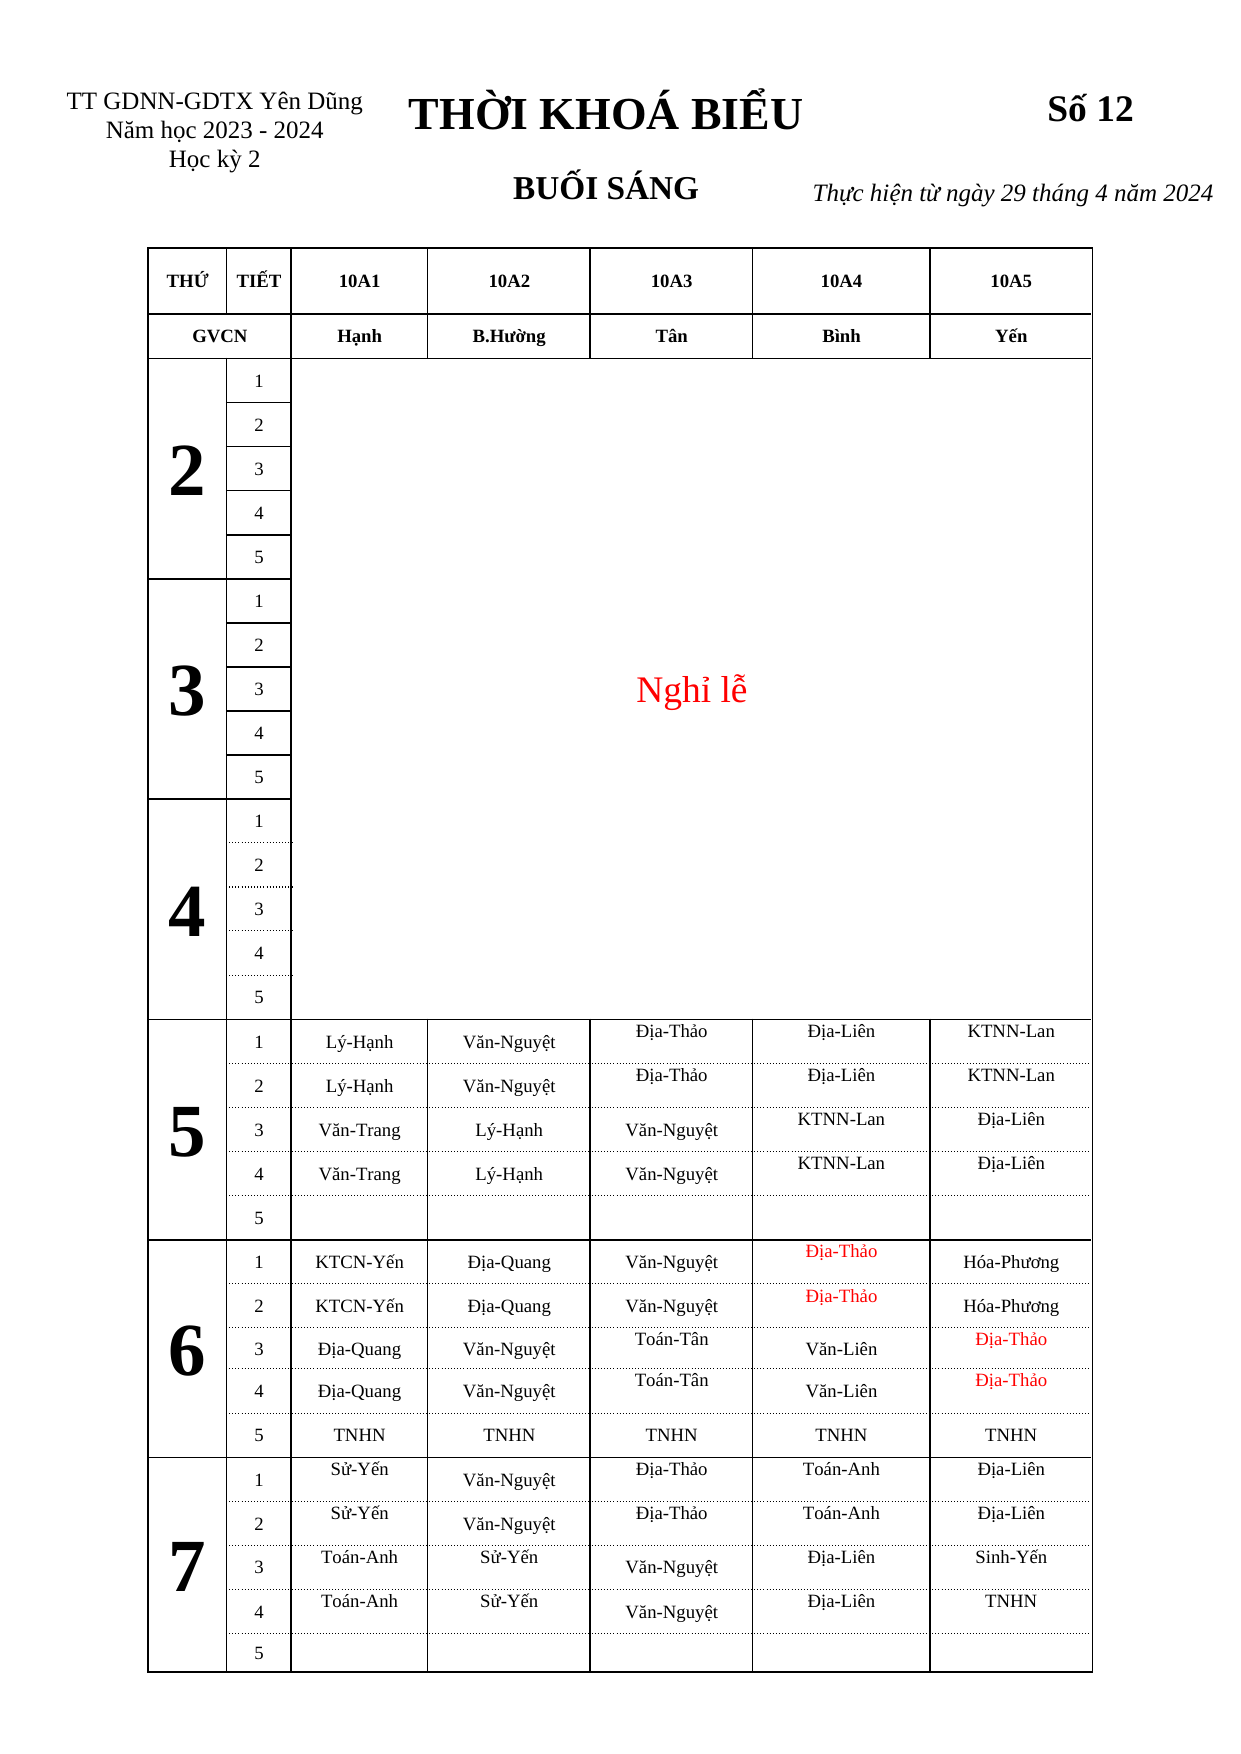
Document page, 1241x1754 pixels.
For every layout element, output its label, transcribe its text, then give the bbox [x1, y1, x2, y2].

table_cell 1 [227, 1241, 290, 1283]
table_cell B.Hường [428, 315, 589, 358]
table_cell Địa-Quang [428, 1241, 589, 1283]
table_cell Địa-Liên [753, 1063, 929, 1107]
table_cell Văn-Trang [292, 1151, 427, 1195]
table_cell KTNN-Lan [753, 1107, 929, 1151]
table_cell Yến [931, 313, 1092, 358]
table_cell Văn-Nguyệt [591, 1589, 752, 1633]
table_cell [591, 1195, 752, 1239]
table_cell Địa-Liên [753, 1545, 929, 1589]
table_cell 1 [227, 359, 290, 402]
table_cell [753, 1633, 929, 1671]
table_cell Văn-Nguyệt [591, 1151, 752, 1195]
table_cell Văn-Nguyệt [591, 1283, 752, 1327]
table_cell Văn-Nguyệt [428, 1327, 589, 1368]
table_cell Hóa-Phương [931, 1283, 1092, 1327]
table_cell Toán-Tân [591, 1368, 752, 1412]
table_cell Văn-Nguyệt [591, 1545, 752, 1589]
table_cell 4 [227, 1589, 290, 1633]
table_cell 3 [227, 886, 290, 930]
table_cell Sử-Yến [428, 1545, 589, 1589]
table_cell Hạnh [292, 315, 427, 358]
table_cell Địa-Thảo [931, 1327, 1092, 1368]
table_cell [753, 1195, 929, 1239]
table_header THỜI KHOÁ BIỂU [399, 86, 812, 161]
table_cell Lý-Hạnh [428, 1107, 589, 1151]
table_cell Toán-Anh [292, 1589, 427, 1633]
table_cell Địa-Liên [931, 1151, 1092, 1195]
table_cell Lý-Hạnh [292, 1063, 427, 1107]
table_cell Toán-Anh [753, 1501, 929, 1545]
table_cell Văn-Trang [292, 1107, 427, 1151]
table_cell Địa-Thảo [753, 1241, 929, 1283]
table_cell Văn-Nguyệt [428, 1368, 589, 1412]
table_cell Địa-Thảo [931, 1368, 1092, 1412]
table_cell 2 [227, 403, 290, 446]
table_cell TNHN [753, 1413, 929, 1456]
table_cell 5 [227, 1413, 290, 1456]
table_cell 1 [227, 580, 290, 622]
table_cell 2 [227, 842, 290, 886]
table_cell TNHN [931, 1413, 1092, 1456]
table_cell [931, 1195, 1092, 1239]
table_cell KTNN-Lan [931, 1019, 1092, 1063]
table_cell Thực hiện từ ngày 29 tháng 4 năm 2024 [813, 161, 1240, 206]
table_cell 4 [149, 800, 226, 1018]
table_cell 3 [227, 668, 290, 710]
table_cell [292, 1195, 427, 1239]
table_cell Tân [591, 315, 752, 358]
table_cell 3 [227, 447, 290, 490]
table_cell 4 [227, 491, 290, 534]
table_header 10A1 [292, 249, 427, 313]
table_cell 4 [227, 1151, 290, 1195]
table_cell Địa-Liên [753, 1589, 929, 1633]
table_header TIẾT [227, 249, 290, 313]
table_cell 5 [227, 1633, 290, 1671]
table_cell Địa-Liên [931, 1501, 1092, 1545]
table_cell 5 [227, 1195, 290, 1239]
table_cell KTNN-Lan [931, 1063, 1092, 1107]
table_cell Bình [753, 315, 929, 358]
table_cell [428, 1195, 589, 1239]
table_header 10A4 [753, 249, 929, 313]
table_cell 3 [227, 1327, 290, 1368]
table_cell [292, 1633, 427, 1671]
table_cell Địa-Liên [931, 1107, 1092, 1151]
table_cell Văn-Nguyệt [428, 1063, 589, 1107]
table_cell 3 [227, 1545, 290, 1589]
table_cell 1 [227, 1020, 290, 1063]
table_cell [591, 1633, 752, 1671]
table_cell Địa-Quang [292, 1327, 427, 1368]
table_cell Văn-Nguyệt [428, 1020, 589, 1063]
table_header TT GDNN-GDTX Yên Dũng Năm học 2023 - 2024 Học kỳ 2 [30, 86, 399, 206]
table_cell 5 [227, 536, 290, 578]
table_header 10A5 [931, 249, 1092, 313]
table_cell 2 [149, 359, 226, 578]
table_cell 4 [227, 930, 290, 974]
table_cell BUỐI SÁNG [399, 161, 812, 206]
table_cell GVCN [149, 315, 290, 358]
table_cell Toán-Anh [753, 1458, 929, 1501]
table_cell Toán-Anh [292, 1545, 427, 1589]
table_cell Văn-Liên [753, 1368, 929, 1412]
table_cell 4 [227, 1368, 290, 1412]
table_cell Địa-Thảo [591, 1020, 752, 1063]
table_cell KTNN-Lan [753, 1151, 929, 1195]
table_cell Địa-Liên [931, 1456, 1092, 1501]
table_cell 3 [149, 580, 226, 798]
table_cell Sử-Yến [292, 1501, 427, 1545]
table_cell TNHN [428, 1413, 589, 1456]
table_cell 2 [227, 1501, 290, 1545]
table_cell Nghỉ lễ [292, 358, 1092, 1018]
table_cell Văn-Liên [753, 1327, 929, 1368]
table_cell 7 [149, 1458, 226, 1671]
table_cell 5 [227, 756, 290, 798]
table_cell KTCN-Yến [292, 1241, 427, 1283]
table_cell Địa-Quang [292, 1368, 427, 1412]
table_cell Địa-Thảo [753, 1283, 929, 1327]
table_header Số 12 [813, 86, 1240, 161]
table_cell Văn-Nguyệt [428, 1458, 589, 1501]
table_cell Văn-Nguyệt [591, 1241, 752, 1283]
table_cell Lý-Hạnh [428, 1151, 589, 1195]
table_cell 5 [227, 975, 290, 1018]
table_cell Toán-Tân [591, 1327, 752, 1368]
table_cell TNHN [292, 1413, 427, 1456]
table_cell Địa-Thảo [591, 1501, 752, 1545]
table_header 10A2 [428, 249, 589, 313]
table_header THỨ [149, 249, 226, 313]
table_cell Hóa-Phương [931, 1239, 1092, 1283]
table_cell Văn-Nguyệt [591, 1107, 752, 1151]
table_cell 5 [149, 1020, 226, 1239]
table_cell Sử-Yến [428, 1589, 589, 1633]
table_header 10A3 [591, 249, 752, 313]
table_cell Văn-Nguyệt [428, 1501, 589, 1545]
table_cell TNHN [931, 1589, 1092, 1633]
table_cell 2 [227, 624, 290, 666]
table_cell Sinh-Yến [931, 1545, 1092, 1589]
table_cell 1 [227, 1458, 290, 1501]
table_cell 4 [227, 712, 290, 754]
table_cell Sử-Yến [292, 1458, 427, 1501]
table_cell Địa-Thảo [591, 1458, 752, 1501]
table_cell 3 [227, 1107, 290, 1151]
table_cell [931, 1633, 1092, 1671]
table_cell 6 [149, 1241, 226, 1456]
table_cell 2 [227, 1283, 290, 1327]
table_cell [428, 1633, 589, 1671]
table_cell TNHN [591, 1413, 752, 1456]
table_cell Lý-Hạnh [292, 1020, 427, 1063]
table_cell Địa-Quang [428, 1283, 589, 1327]
table_cell 2 [227, 1063, 290, 1107]
table_cell Địa-Thảo [591, 1063, 752, 1107]
table_cell Địa-Liên [753, 1020, 929, 1063]
table_cell 1 [227, 800, 290, 842]
table_cell KTCN-Yến [292, 1283, 427, 1327]
